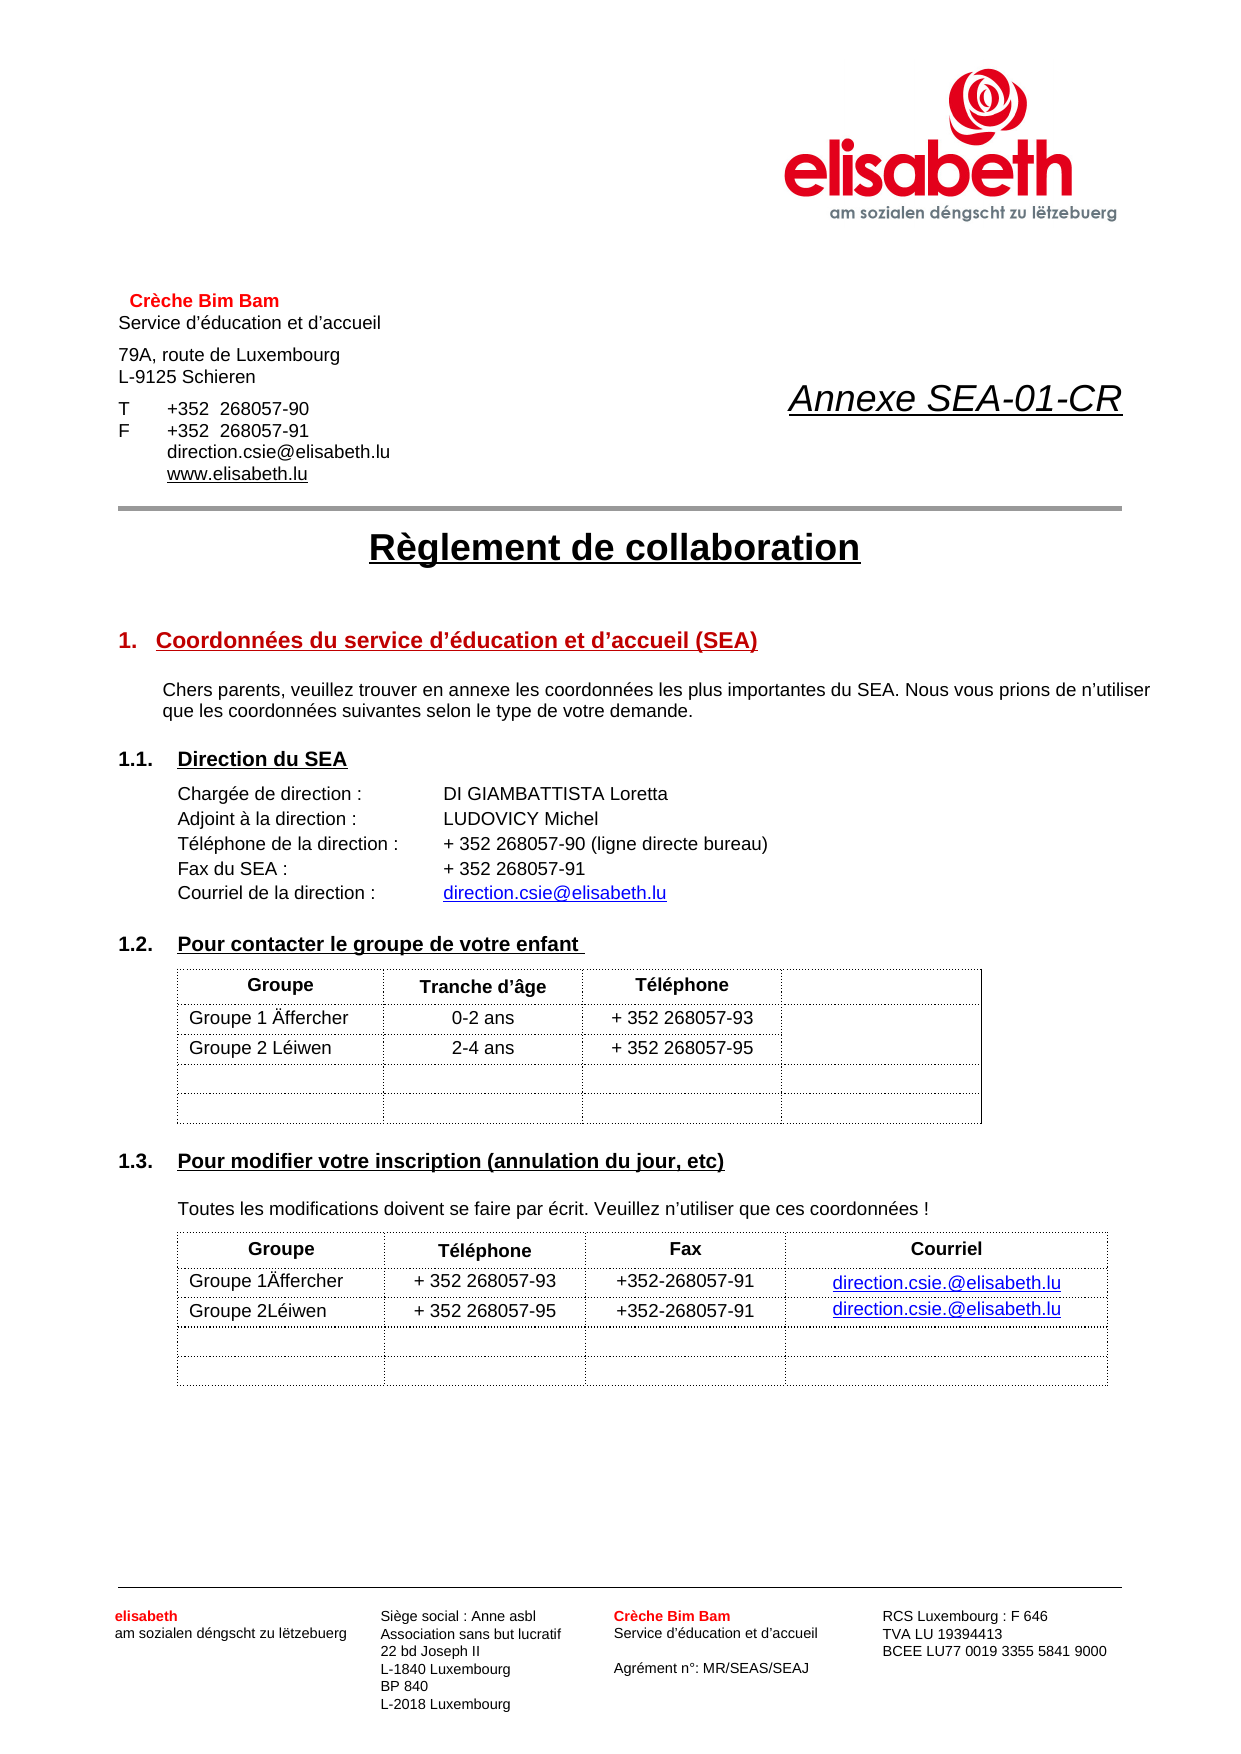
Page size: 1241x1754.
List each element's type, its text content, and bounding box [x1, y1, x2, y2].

table_header Annexe SEA-01-CR [406, 290, 1137, 506]
table_cell [383, 1064, 582, 1093]
table_cell [383, 1093, 582, 1123]
text Chargée de direction : DI GIAMBATTISTA Loretta [177, 783, 1152, 804]
table_header Crèche Bim Bam Service d’éducation et d’accueil 79A, route de Luxembourg L-9125 Schieren T +352 268057-90 F +352 268057-91 direction.csie@elisabeth.lu www.elisabeth.lu [118, 290, 406, 506]
text Coordonnées du service d’éducation et d’accueil (SEA) [118, 627, 1122, 653]
table_cell direction.csie.@elisabeth.lu [786, 1268, 1107, 1297]
table_cell [178, 1326, 384, 1356]
table_header Groupe [178, 1232, 384, 1267]
text Courriel de la direction : direction.csie@elisabeth.lu [177, 882, 1152, 904]
table_cell 0-2 ans [383, 1004, 582, 1034]
table_header Courriel [786, 1232, 1107, 1267]
text Téléphone de la direction : + 352 268057-90 (ligne directe bureau) [177, 833, 1152, 854]
table_header Tranche d’âge [383, 969, 582, 1004]
table_cell [385, 1326, 585, 1356]
table_cell [178, 1356, 384, 1385]
table_cell [178, 1093, 383, 1123]
picture [775, 59, 1123, 228]
table_cell Groupe 1Äffercher [178, 1268, 384, 1297]
table_cell + 352 268057-93 [583, 1004, 782, 1034]
table_cell [178, 1064, 383, 1093]
table_cell [782, 1064, 981, 1093]
table_cell [583, 1064, 782, 1093]
table_cell + 352 268057-93 [385, 1268, 585, 1297]
table_header Groupe [178, 969, 383, 1004]
table_cell +352-268057-91 [585, 1268, 786, 1297]
table_header Téléphone [583, 969, 782, 1004]
text Adjoint à la direction : LUDOVICY Michel [177, 808, 1152, 829]
table_cell [782, 1004, 981, 1064]
table_cell 2-4 ans [383, 1034, 582, 1064]
table_header [782, 969, 981, 1004]
table_cell Groupe 2Léiwen [178, 1297, 384, 1326]
table_cell Groupe 1 Äffercher [178, 1004, 383, 1034]
table_cell + 352 268057-95 [583, 1034, 782, 1064]
text Direction du SEA [118, 747, 1152, 771]
text Règlement de collaboration [107, 525, 1122, 568]
text Pour modifier votre inscription (annulation du jour, etc) [118, 1149, 1152, 1173]
table_cell [385, 1356, 585, 1385]
table_cell [786, 1326, 1107, 1356]
table_header Fax [585, 1232, 786, 1267]
text Chers parents, veuillez trouver en annexe les coordonnées les plus importantes du SEA. Nous vous prions de n’utiliser que les coordonnées suivantes selon le type de votre demande. [162, 678, 1152, 722]
list Toutes les modifications doivent se faire par écrit. Veuillez n’utiliser que ces coordonnées ! [177, 1198, 1152, 1219]
text Pour contacter le groupe de votre enfant [118, 932, 1152, 956]
table_cell direction.csie.@elisabeth.lu [786, 1297, 1107, 1326]
table_cell + 352 268057-95 [385, 1297, 585, 1326]
text Fax du SEA : + 352 268057-91 [177, 857, 1152, 879]
table_cell [583, 1093, 782, 1123]
table_cell [585, 1356, 786, 1385]
table_header Téléphone [385, 1232, 585, 1267]
table_cell Groupe 2 Léiwen [178, 1034, 383, 1064]
table_cell +352-268057-91 [585, 1297, 786, 1326]
table_cell [585, 1326, 786, 1356]
table_cell [782, 1093, 981, 1123]
table_cell [786, 1356, 1107, 1385]
